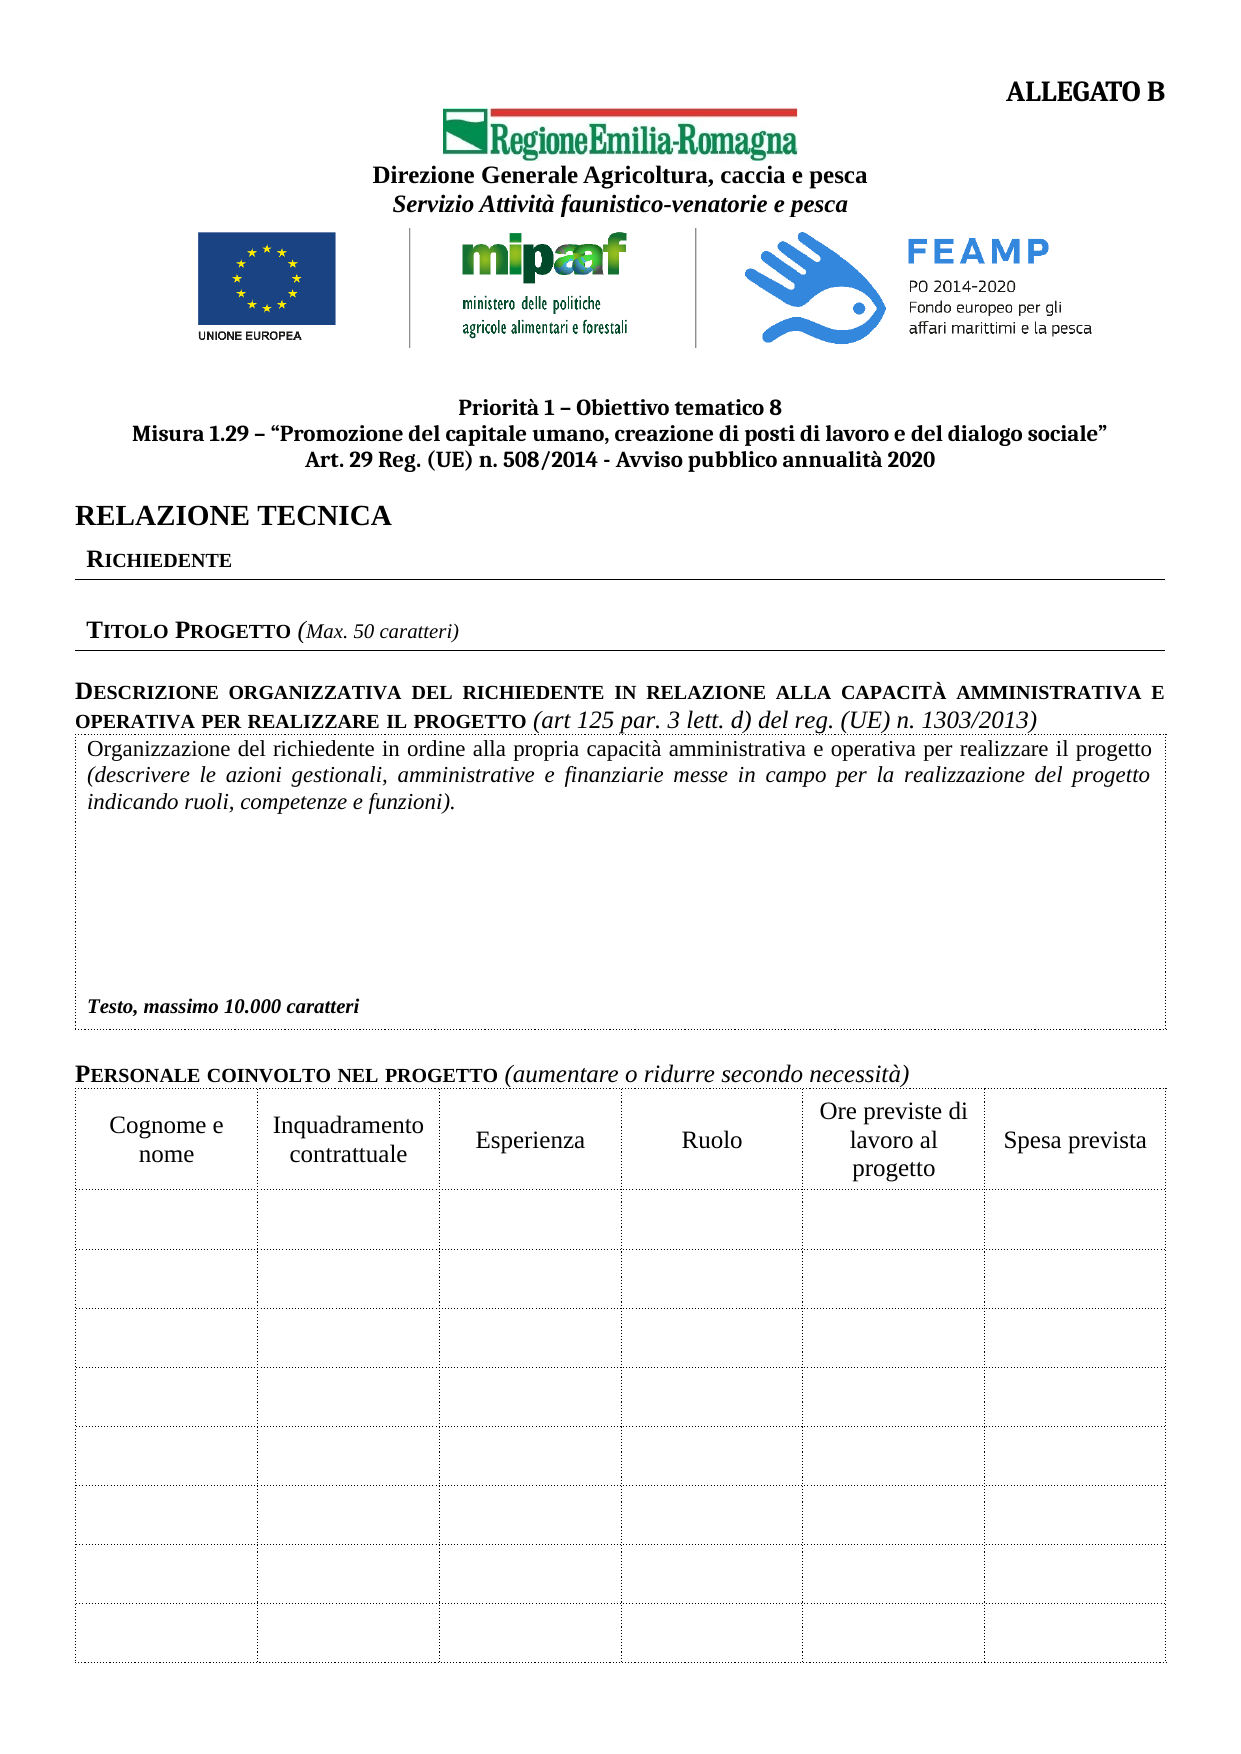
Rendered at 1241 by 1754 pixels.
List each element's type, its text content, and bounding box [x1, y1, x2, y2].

picture [443, 108, 798, 161]
table_cell [76, 1367, 257, 1426]
table_cell [985, 1544, 1166, 1603]
picture [138, 217, 1102, 353]
table_cell [439, 1249, 621, 1307]
text Descrizione organizzativa del richiedente in relazione alla capacità amministrativa e operativa per realizzare il progetto (art 125 par. 3 lett. d) del reg. (UE) n. 1303/2013) [75, 676, 1165, 734]
table_header Inquadramento contrattuale [257, 1088, 439, 1189]
table_cell [257, 1485, 439, 1544]
table_cell [439, 1308, 621, 1367]
table_header Ruolo [621, 1088, 803, 1189]
table_cell [621, 1367, 803, 1426]
table_cell [621, 1249, 803, 1307]
table_cell [803, 1249, 984, 1307]
table_cell [76, 1189, 257, 1248]
table_header Cognome e nome [76, 1088, 257, 1189]
table_cell [439, 1367, 621, 1426]
table_header Ore previste di lavoro al progetto [803, 1088, 984, 1189]
table_cell [76, 1485, 257, 1544]
table_cell [257, 1249, 439, 1307]
table_cell [257, 1189, 439, 1248]
table_cell [257, 1603, 439, 1662]
table_cell [76, 1308, 257, 1367]
table_cell [985, 1485, 1166, 1544]
table_header Esperienza [439, 1088, 621, 1189]
table_cell [621, 1485, 803, 1544]
table_cell [621, 1308, 803, 1367]
table_header Richiedente [75, 538, 1165, 579]
table_cell [257, 1426, 439, 1485]
table_cell [985, 1426, 1166, 1485]
table_cell [76, 1603, 257, 1662]
table_cell [985, 1308, 1166, 1367]
text Personale coinvolto nel progetto (aumentare o ridurre secondo necessità) [75, 1059, 1165, 1088]
table_cell [803, 1544, 984, 1603]
table_cell [621, 1544, 803, 1603]
table_cell [439, 1544, 621, 1603]
table_cell [439, 1603, 621, 1662]
table_cell [76, 1249, 257, 1307]
text Direzione Generale Agricoltura, caccia e pesca [75, 160, 1165, 189]
table_header Titolo Progetto (Max. 50 caratteri) [75, 609, 1165, 650]
table_cell [803, 1367, 984, 1426]
table_cell [985, 1367, 1166, 1426]
table_cell [985, 1603, 1166, 1662]
table_header Spesa prevista [985, 1088, 1166, 1189]
table_cell [621, 1189, 803, 1248]
text ALLEGATO B [75, 75, 1165, 108]
table_header Organizzazione del richiedente in ordine alla propria capacità amministrativa e operativa per realizzare il progetto (descrivere le azioni gestionali, amministrative e finanziarie messe in campo per la realizzazione del progetto indicando ruoli, competenze e funzioni). Testo, massimo 10.000 caratteri [76, 734, 1166, 1029]
table_cell [803, 1603, 984, 1662]
table_cell [76, 1544, 257, 1603]
table_cell [621, 1426, 803, 1485]
table_cell [803, 1308, 984, 1367]
table_cell [257, 1544, 439, 1603]
table_cell [803, 1485, 984, 1544]
table_cell [803, 1189, 984, 1248]
table_cell [257, 1308, 439, 1367]
table_cell [439, 1426, 621, 1485]
table_cell [803, 1426, 984, 1485]
text Art. 29 Reg. (UE) n. 508/2014 - Avviso pubblico annualità 2020 [75, 447, 1165, 473]
text RELAZIONE TECNICA [75, 498, 1165, 532]
text Priorità 1 – Obiettivo tematico 8 [75, 394, 1165, 421]
text Misura 1.29 – “Promozione del capitale umano, creazione di posti di lavoro e del dialogo sociale” [75, 421, 1165, 447]
table_cell [439, 1189, 621, 1248]
table_cell [76, 1426, 257, 1485]
table_cell [621, 1603, 803, 1662]
table_cell [985, 1249, 1166, 1307]
table_cell [439, 1485, 621, 1544]
table_cell [257, 1367, 439, 1426]
table_cell [985, 1189, 1166, 1248]
